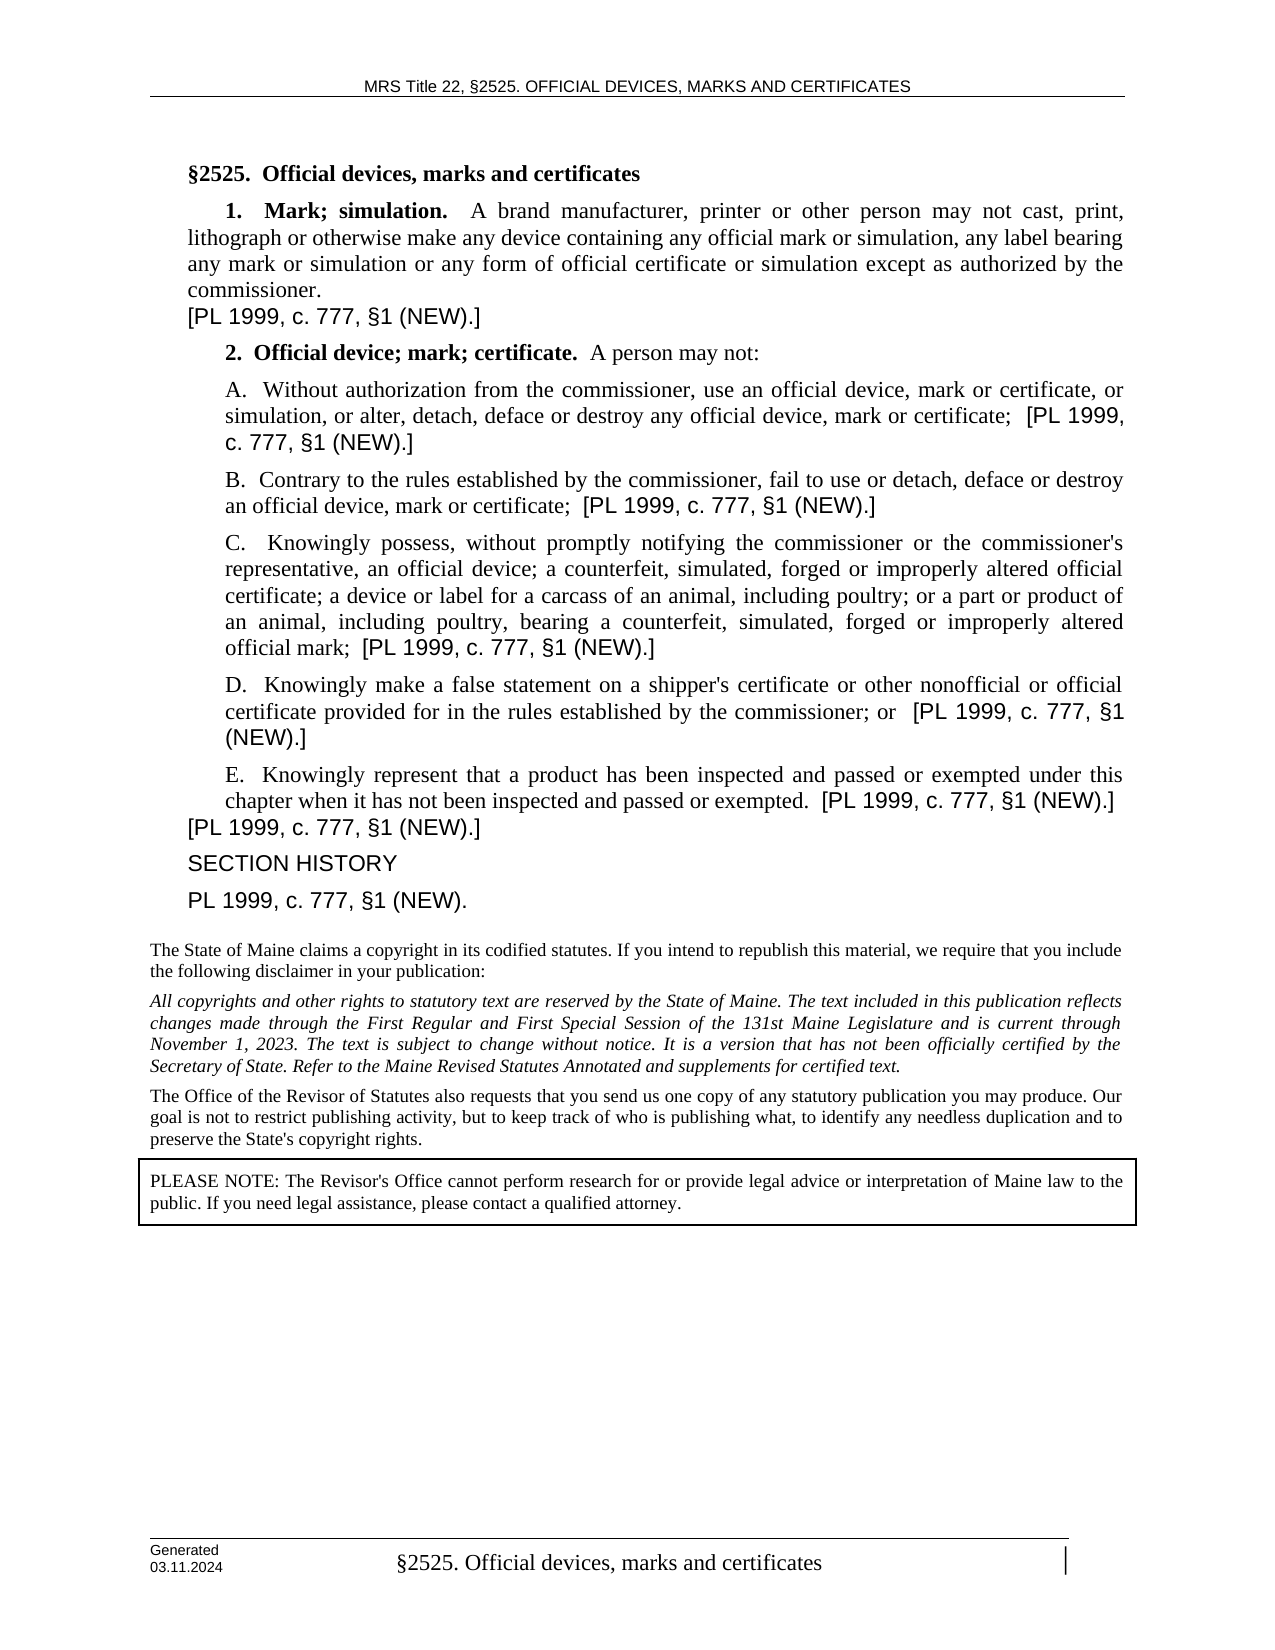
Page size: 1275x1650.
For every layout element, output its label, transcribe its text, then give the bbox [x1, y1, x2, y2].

text A. Without authorization from the commissioner, use an official device, mark or certificate, or simulation, or alter, detach, deface or destroy any official device, mark or certificate; [PL 1999, c. 777, §1 (NEW).] [225, 376, 1125, 455]
text SECTION HISTORY [187, 850, 1125, 877]
text 2. Official device; mark; certificate. A person may not: [187, 339, 1125, 366]
text [PL 1999, c. 777, §1 (NEW).] [187, 814, 1125, 840]
text All copyrights and other rights to statutory text are reserved by the State of Maine. The text included in this publication reflects changes made through the First Regular and First Special Session of the 131st Maine Legislature and is current through November 1, 2023 . The text is subject to change without notice. It is a version that has not been officially certified by the Secretary of State. Refer to the Maine Revised Statutes Annotated and supplements for certified text. [150, 990, 1125, 1076]
text E. Knowingly represent that a product has been inspected and passed or exempted under this chapter when it has not been inspected and passed or exempted. [PL 1999, c. 777, §1 (NEW).] [225, 761, 1125, 814]
text [PL 1999, c. 777, §1 (NEW).] [187, 303, 1125, 329]
text D. Knowingly make a false statement on a shipper's certificate or other nonofficial or official certificate provided for in the rules established by the commissioner; or [PL 1999, c. 777, §1 (NEW).] [225, 671, 1125, 750]
text The Office of the Revisor of Statutes also requests that you send us one copy of any statutory publication you may produce. Our goal is not to restrict publishing activity, but to keep track of who is publishing what, to identify any needless duplication and to preserve the State's copyright rights. [150, 1084, 1125, 1149]
text C. Knowingly possess, without promptly notifying the commissioner or the commissioner's representative, an official device; a counterfeit, simulated, forged or improperly altered official certificate; a device or label for a carcass of an animal, including poultry; or a part or product of an animal, including poultry, bearing a counterfeit, simulated, forged or improperly altered official mark; [PL 1999, c. 777, §1 (NEW).] [225, 529, 1125, 661]
text §2525. Official devices, marks and certificates [187, 160, 1125, 187]
text 1. Mark; simulation. A brand manufacturer, printer or other person may not cast, print, lithograph or otherwise make any device containing any official mark or simulation, any label bearing any mark or simulation or any form of official certificate or simulation except as authorized by the commissioner. [187, 197, 1125, 303]
text B. Contrary to the rules established by the commissioner, fail to use or detach, deface or destroy an official device, mark or certificate; [PL 1999, c. 777, §1 (NEW).] [225, 466, 1125, 518]
text PL 1999, c. 777, §1 (NEW). [187, 887, 1125, 913]
text The State of Maine claims a copyright in its codified statutes. If you intend to republish this material, we require that you include the following disclaimer in your publication: [150, 938, 1125, 982]
text PLEASE NOTE: The Revisor's Office cannot perform research for or provide legal advice or interpretation of Maine law to the public. If you need legal assistance, please contact a qualified attorney. [140, 1160, 1135, 1224]
